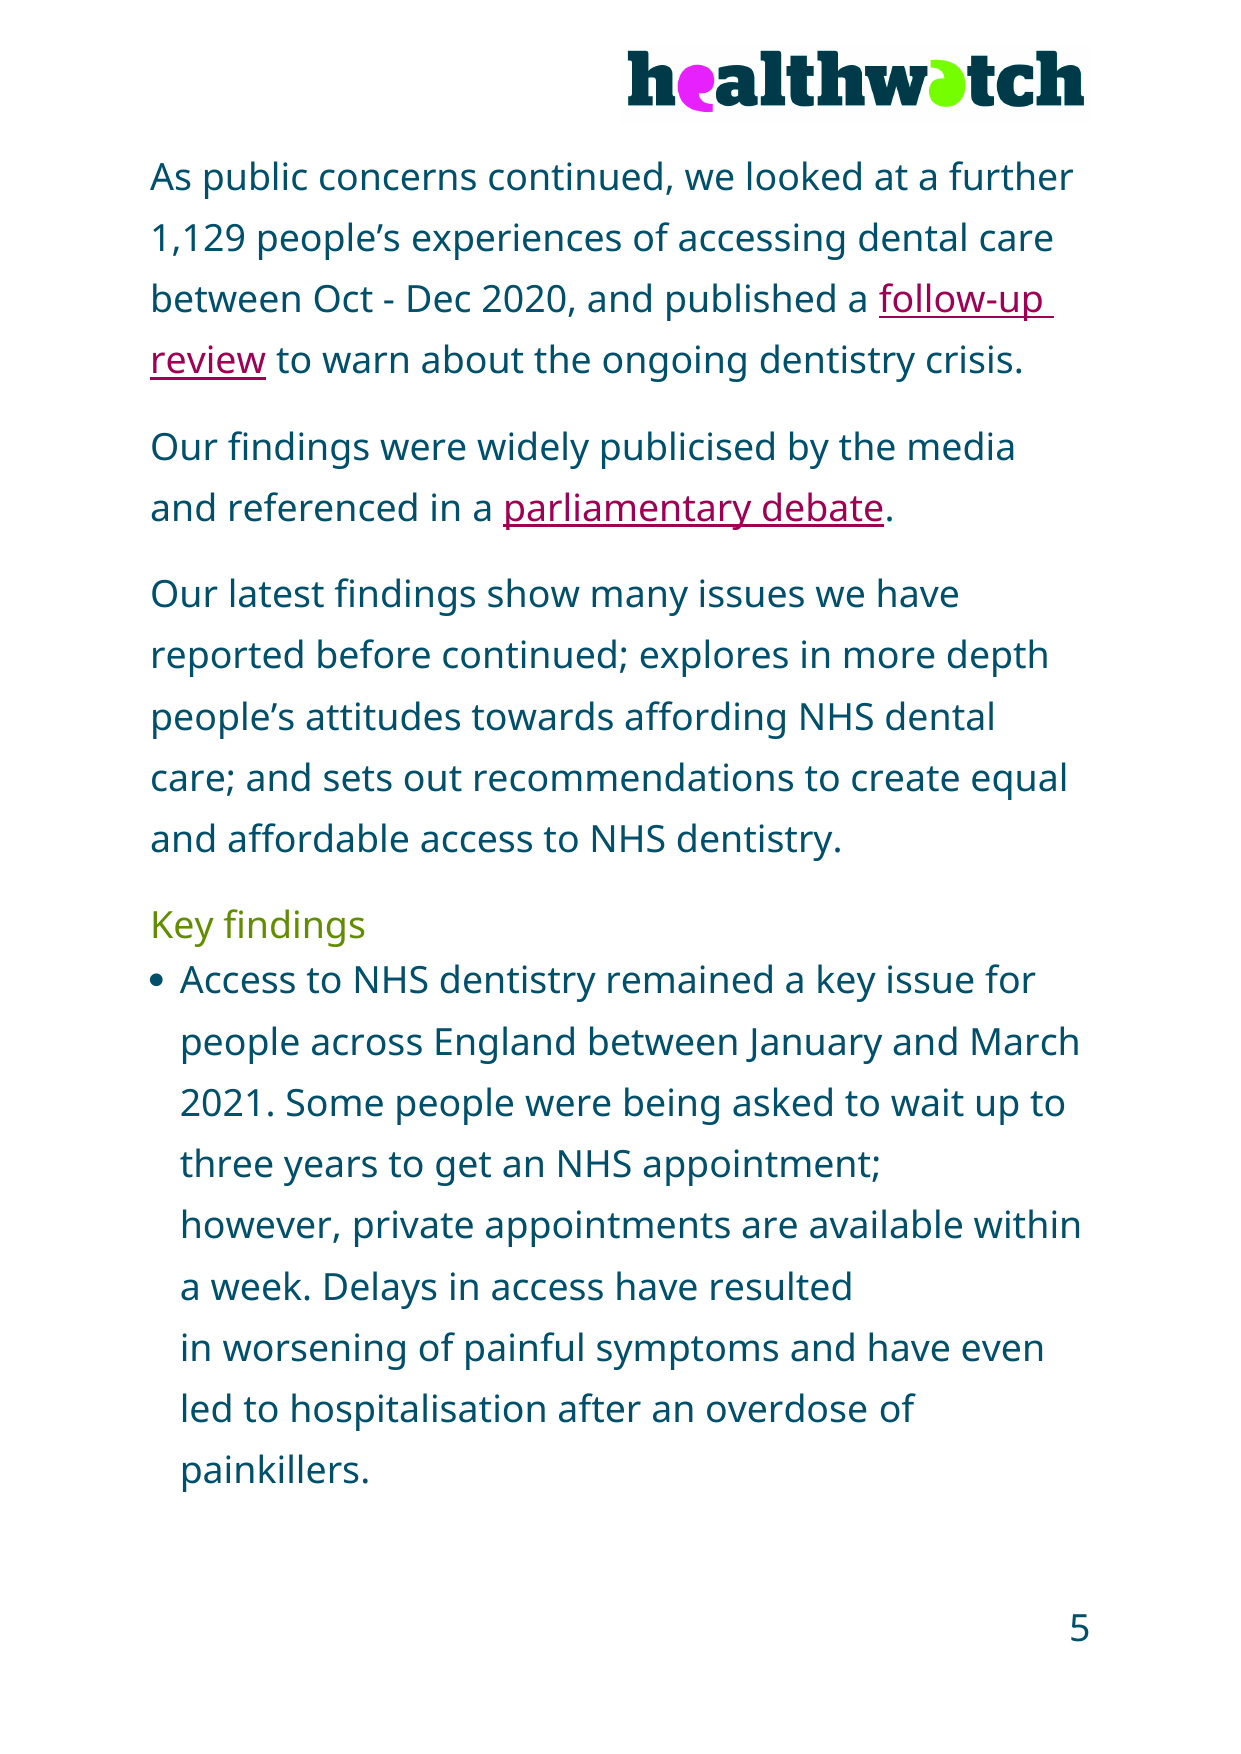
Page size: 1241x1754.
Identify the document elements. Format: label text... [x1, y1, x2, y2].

text Access to NHS dentistry remained a key issue for people across England between January and March 2021. Some people were being asked to wait up to three years to get an NHS appointment; however, private appointments are available within a week. Delays in access have resulted in worsening of painful symptoms and have even led to hospitalisation after an overdose of painkillers. ​ [150, 954, 1090, 1495]
text As public concerns continued, we looked at a further 1,129 people’s experiences of accessing dental care between Oct - Dec 2020, and published a follow-up review to warn about the ongoing dentistry crisis. ​ [150, 150, 1090, 385]
subtitle Key findings [150, 899, 1090, 950]
text Our findings were widely publicised by the media and referenced in a parliamentary debate. [150, 420, 1090, 532]
picture [618, 46, 1091, 125]
text Our latest findings show many issues we have reported before continued; explores in more depth people’s attitudes towards affording NHS dental care; and sets out recommendations to create equal and affordable access to NHS dentistry. [150, 567, 1090, 863]
